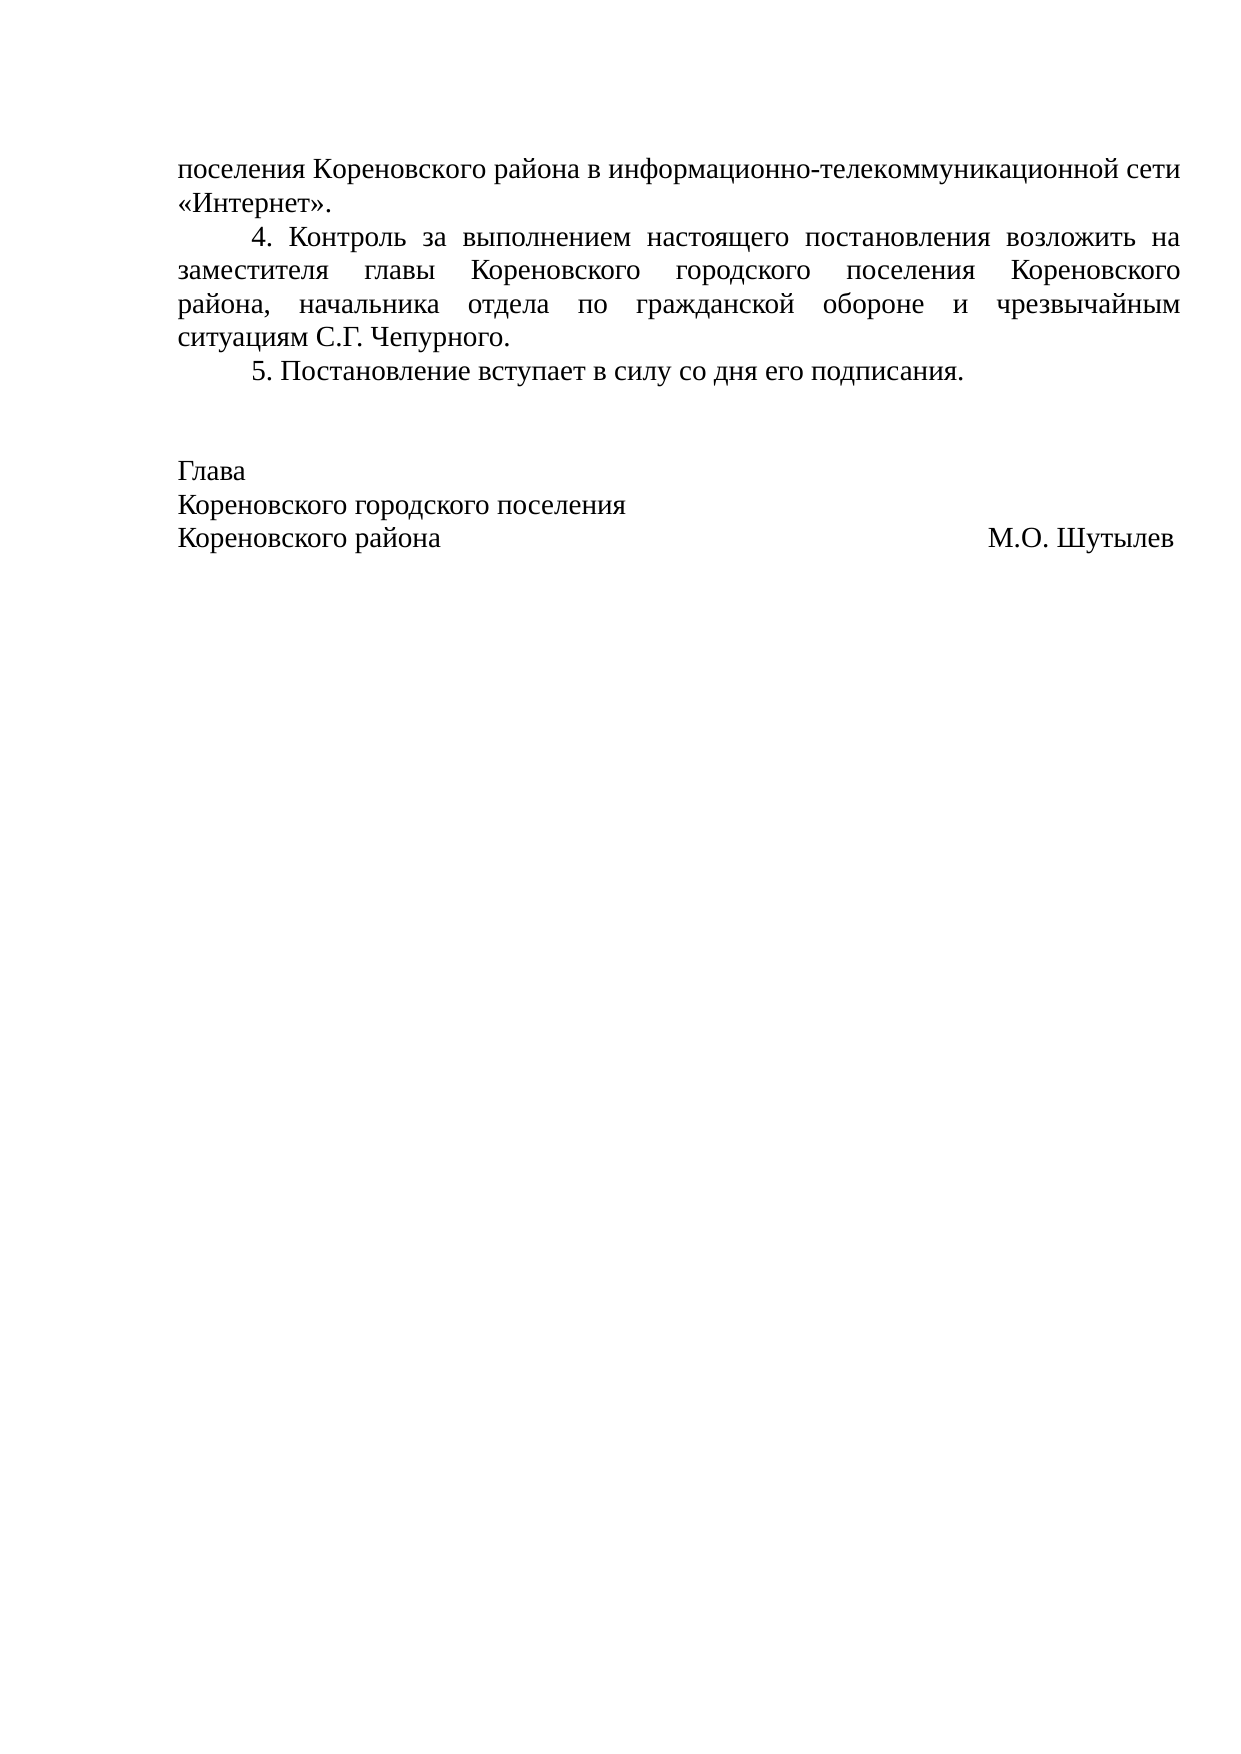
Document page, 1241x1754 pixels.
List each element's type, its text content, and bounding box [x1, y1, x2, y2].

text Кореновского района М.О. Шутылев [177, 521, 1181, 554]
text 5. Постановление вступает в силу со дня его подписания. [177, 353, 1181, 386]
text Кореновского городского поселения [177, 487, 1181, 521]
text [177, 152, 1181, 219]
text 4. Контроль за выполнением настоящего постановления возложить на заместителя главы Кореновского городского поселения Кореновского района, начальника отдела по гражданской обороне и чрезвычайным ситуациям С.Г. Чепурного. [177, 219, 1181, 353]
text Глава [177, 453, 1181, 487]
